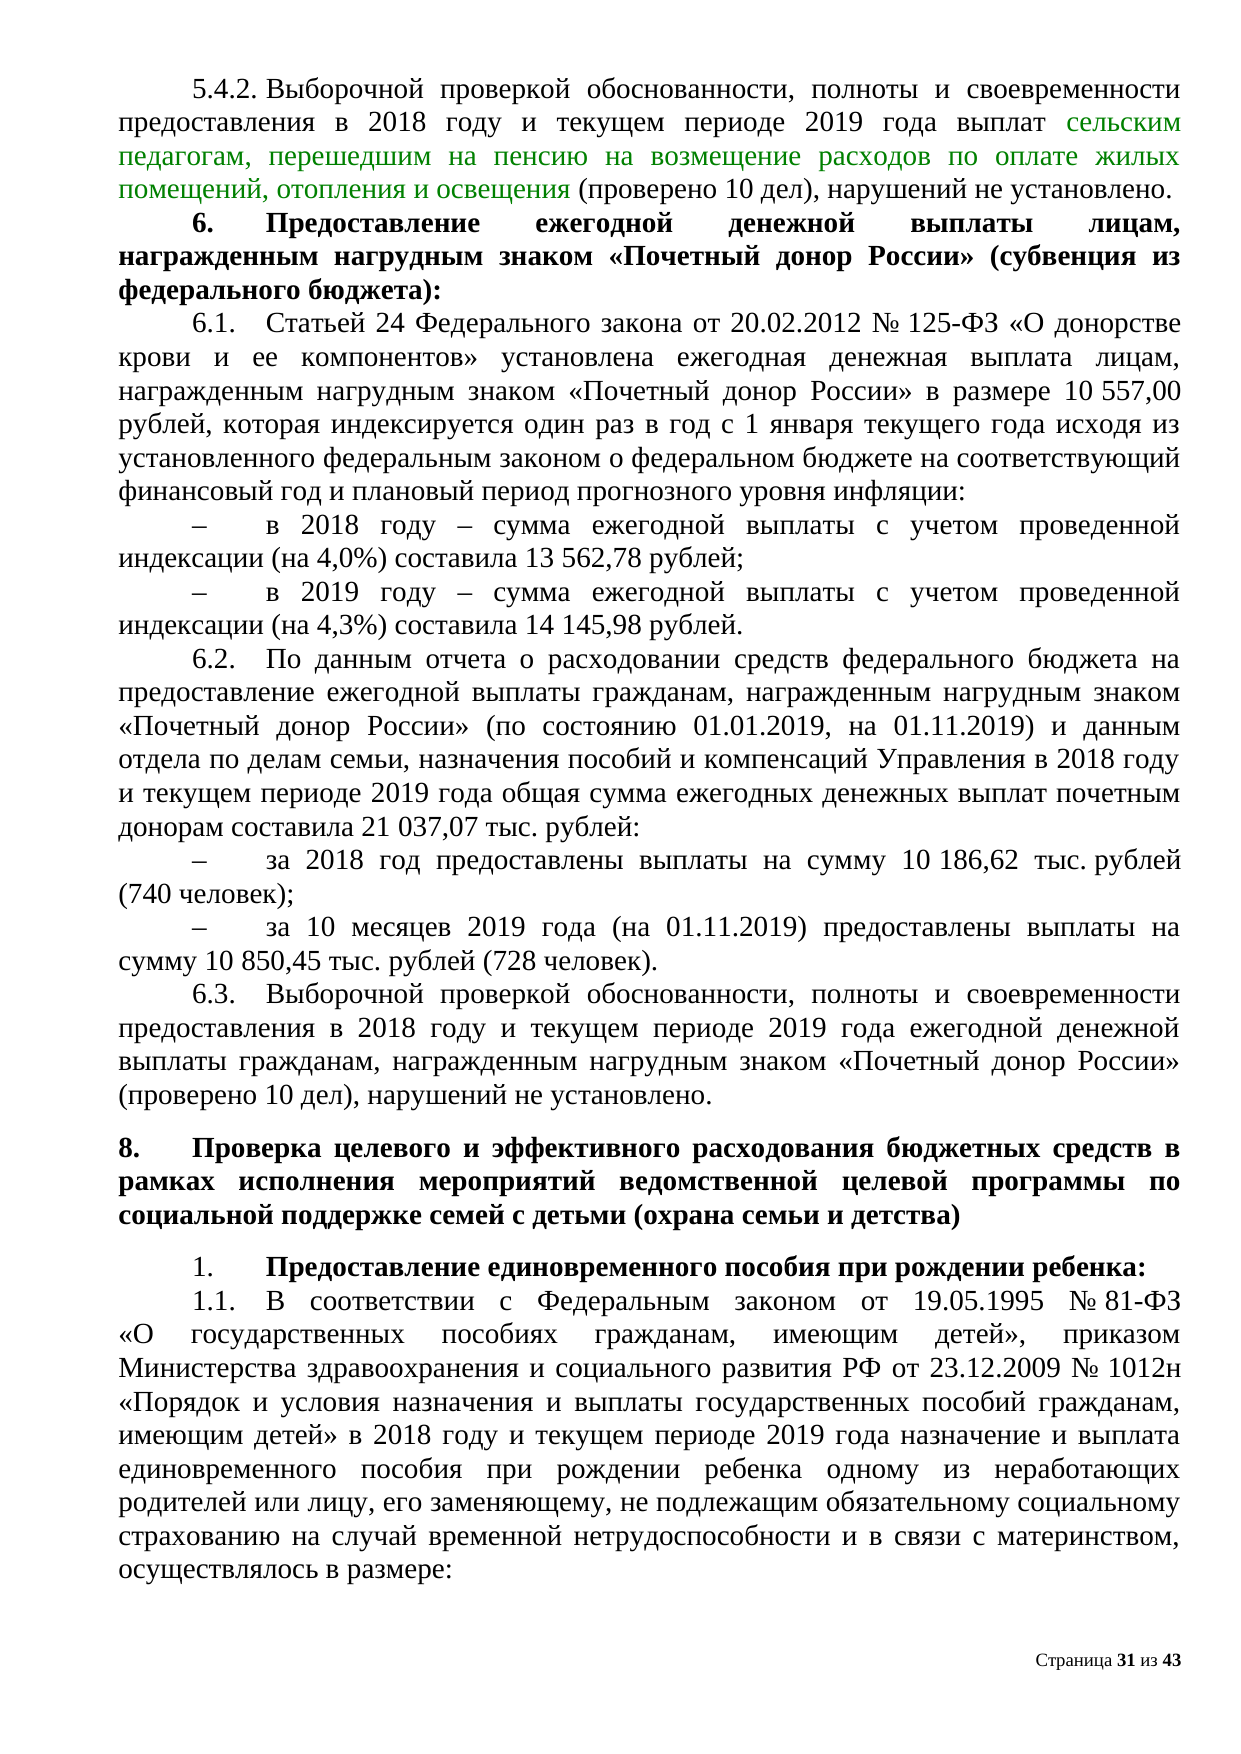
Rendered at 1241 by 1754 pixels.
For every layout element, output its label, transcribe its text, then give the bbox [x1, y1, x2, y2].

text – за 10 месяцев 2019 года (на 01.11.2019) предоставлены выплаты на сумму 10 850,45 тыс. рублей (728 человек). [118, 909, 1181, 976]
text 6. Предоставление ежегодной денежной выплаты лицам, награжденным нагрудным знаком «Почетный донор России» (субвенция из федерального бюджета): [118, 205, 1181, 306]
text – в 2018 году – сумма ежегодной выплаты с учетом проведенной индексации (на 4,0%) составила 13 562,78 рублей; [118, 507, 1181, 574]
text 5.4.2. Выборочной проверкой обоснованности, полноты и своевременности предоставления в 2018 году и текущем периоде 2019 года выплат сельским педагогам, перешедшим на пенсию на возмещение расходов по оплате жилых помещений, отопления и освещения (проверено 10 дел), нарушений не установлено. [118, 71, 1181, 205]
text – за 2018 год предоставлены выплаты на сумму 10 186,62 тыс. рублей (740 человек); [118, 842, 1181, 909]
title 8. Проверка целевого и эффективного расходования бюджетных средств в рамках исполнения мероприятий ведомственной целевой программы по социальной поддержке семей с детьми (охрана семьи и детства) [118, 1130, 1181, 1230]
text 1.1. В соответствии с Федеральным законом от 19.05.1995 № 81-ФЗ «О государственных пособиях гражданам, имеющим детей», приказом Министерства здравоохранения и социального развития РФ от 23.12.2009 № 1012н «Порядок и условия назначения и выплаты государственных пособий гражданам, имеющим детей» в 2018 году и текущем периоде 2019 года назначение и выплата единовременного пособия при рождении ребенка одному из неработающих родителей или лицу, его заменяющему, не подлежащим обязательному социальному страхованию на случай временной нетрудоспособности и в связи с материнством, осуществлялось в размере: [118, 1283, 1181, 1585]
text 6.3. Выборочной проверкой обоснованности, полноты и своевременности предоставления в 2018 году и текущем периоде 2019 года ежегодной денежной выплаты гражданам, награжденным нагрудным знаком «Почетный донор России» (проверено 10 дел), нарушений не установлено. [118, 976, 1181, 1111]
text – в 2019 году – сумма ежегодной выплаты с учетом проведенной индексации (на 4,3%) составила 14 145,98 рублей. [118, 574, 1181, 641]
text 1. Предоставление единовременного пособия при рождении ребенка: [118, 1249, 1181, 1283]
text 6.1. Статьей 24 Федерального закона от 20.02.2012 № 125-ФЗ «О донорстве крови и ее компонентов» установлена ежегодная денежная выплата лицам, награжденным нагрудным знаком «Почетный донор России» в размере 10 557,00 рублей, которая индексируется один раз в год с 1 января текущего года исходя из установленного федеральным законом о федеральном бюджете на соответствующий финансовый год и плановый период прогнозного уровня инфляции: [118, 306, 1181, 507]
text 6.2. По данным отчета о расходовании средств федерального бюджета на предоставление ежегодной выплаты гражданам, награжденным нагрудным знаком «Почетный донор России» (по состоянию 01.01.2019, на 01.11.2019) и данным отдела по делам семьи, назначения пособий и компенсаций Управления в 2018 году и текущем периоде 2019 года общая сумма ежегодных денежных выплат почетным донорам составила 21 037,07 тыс. рублей: [118, 641, 1181, 842]
